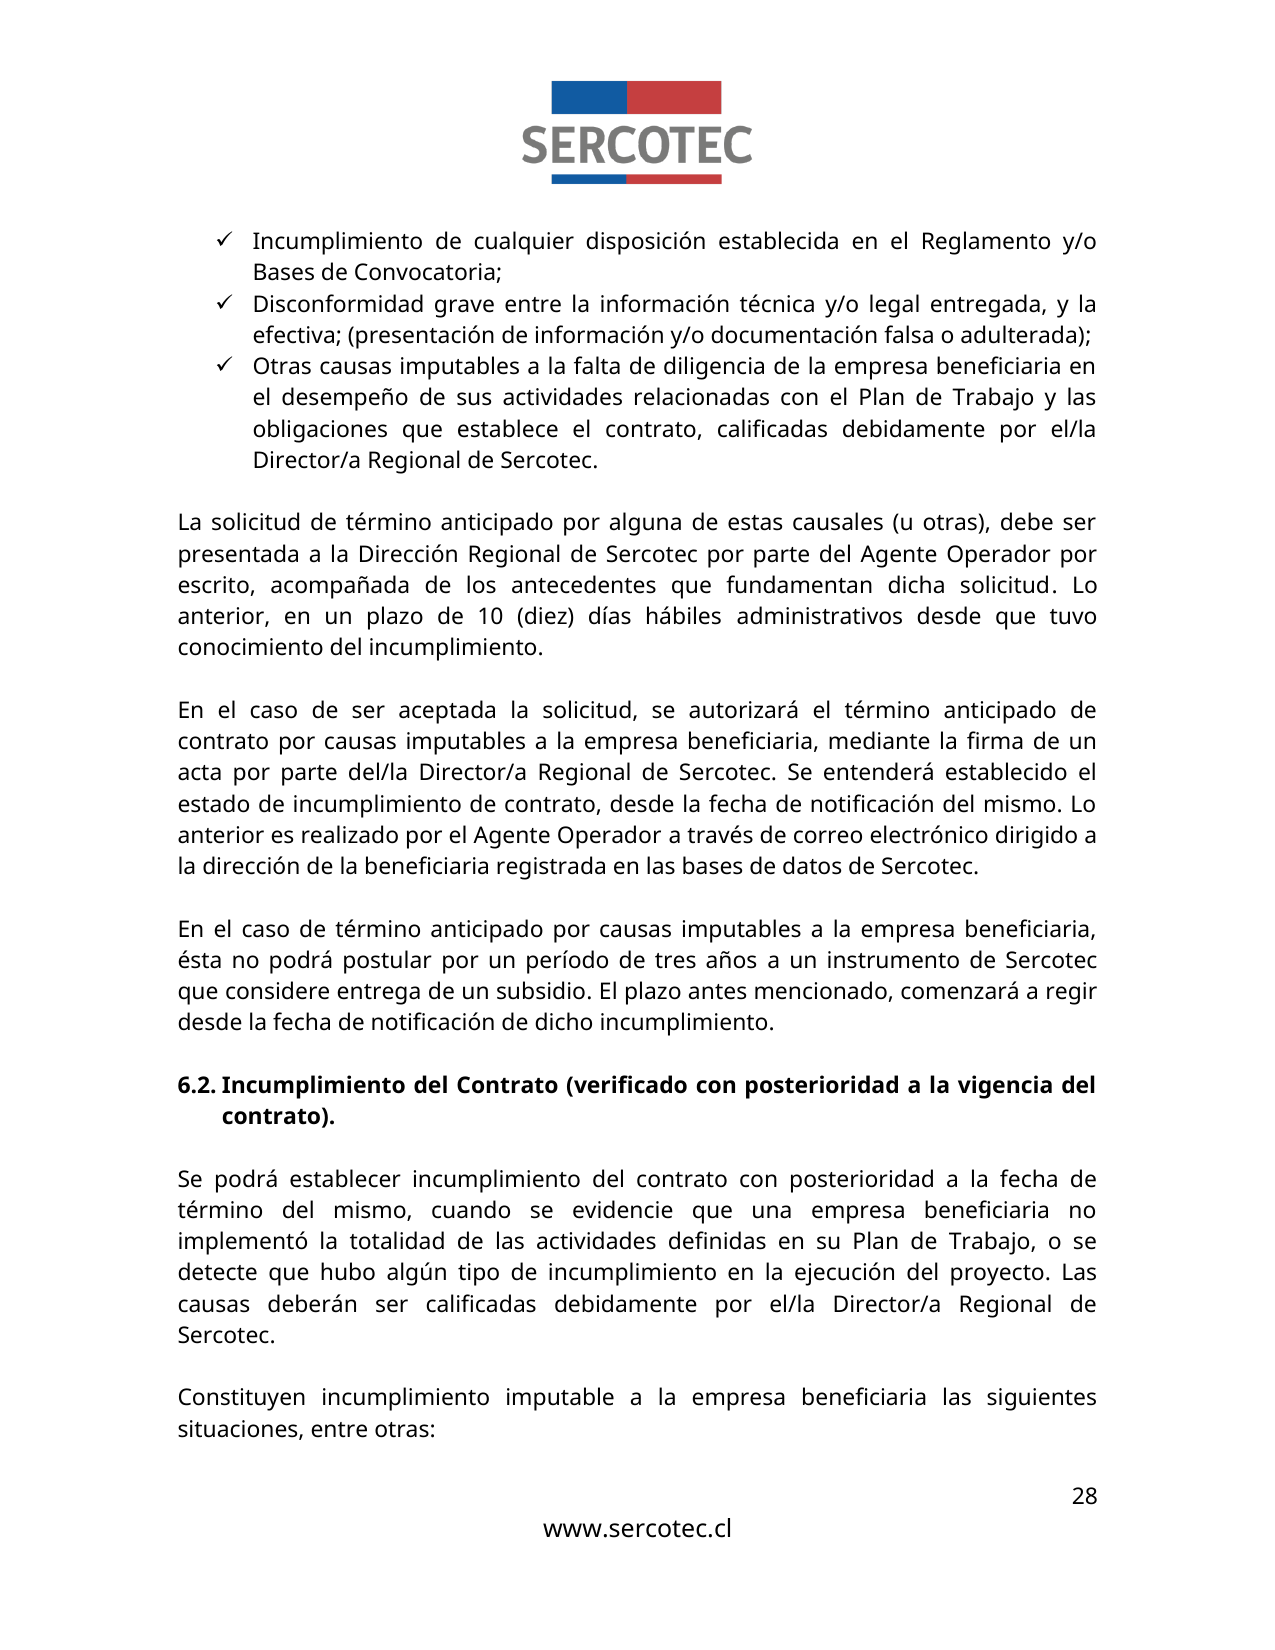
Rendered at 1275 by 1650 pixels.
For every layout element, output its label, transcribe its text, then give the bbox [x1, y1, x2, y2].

text Constituyen incumplimiento imputable a la empresa beneficiaria las siguientes situaciones, entre otras: [177, 1381, 1098, 1444]
list Incumplimiento del Contrato (verificado con posterioridad a la vigencia del contrato). [177, 1069, 1098, 1131]
list Otras causas imputables a la falta de diligencia de la empresa beneficiaria en el desempeño de sus actividades relacionadas con el Plan de Trabajo y las obligaciones que establece el contrato, calificadas debidamente por el/la Director/a Regional de Sercotec. [215, 350, 1098, 475]
text La solicitud de término anticipado por alguna de estas causales (u otras), debe ser presentada a la Dirección Regional de Sercotec por parte del Agente Operador por escrito, acompañada de los antecedentes que fundamentan dicha solicitud. Lo anterior, en un plazo de 10 (diez) días hábiles administrativos desde que tuvo conocimiento del incumplimiento. [177, 506, 1098, 662]
text Se podrá establecer incumplimiento del contrato con posterioridad a la fecha de término del mismo, cuando se evidencie que una empresa beneficiaria no implementó la totalidad de las actividades definidas en su Plan de Trabajo, o se detecte que hubo algún tipo de incumplimiento en la ejecución del proyecto. Las causas deberán ser calificadas debidamente por el/la Director/a Regional de Sercotec. [177, 1162, 1098, 1350]
text En el caso de término anticipado por causas imputables a la empresa beneficiaria, ésta no podrá postular por un período de tres años a un instrumento de Sercotec que considere entrega de un subsidio. El plazo antes mencionado, comenzará a regir desde la fecha de notificación de dicho incumplimiento. [177, 912, 1098, 1037]
list Disconformidad grave entre la información técnica y/o legal entregada, y la efectiva; (presentación de información y/o documentación falsa o adulterada); [215, 287, 1098, 350]
picture [512, 73, 763, 194]
text En el caso de ser aceptada la solicitud, se autorizará el término anticipado de contrato por causas imputables a la empresa beneficiaria, mediante la firma de un acta por parte del/la Director/a Regional de Sercotec. Se entenderá establecido el estado de incumplimiento de contrato, desde la fecha de notificación del mismo. Lo anterior es realizado por el Agente Operador a través de correo electrónico dirigido a la dirección de la beneficiaria registrada en las bases de datos de Sercotec. [177, 694, 1098, 881]
list Incumplimiento de cualquier disposición establecida en el Reglamento y/o Bases de Convocatoria; [215, 225, 1098, 287]
